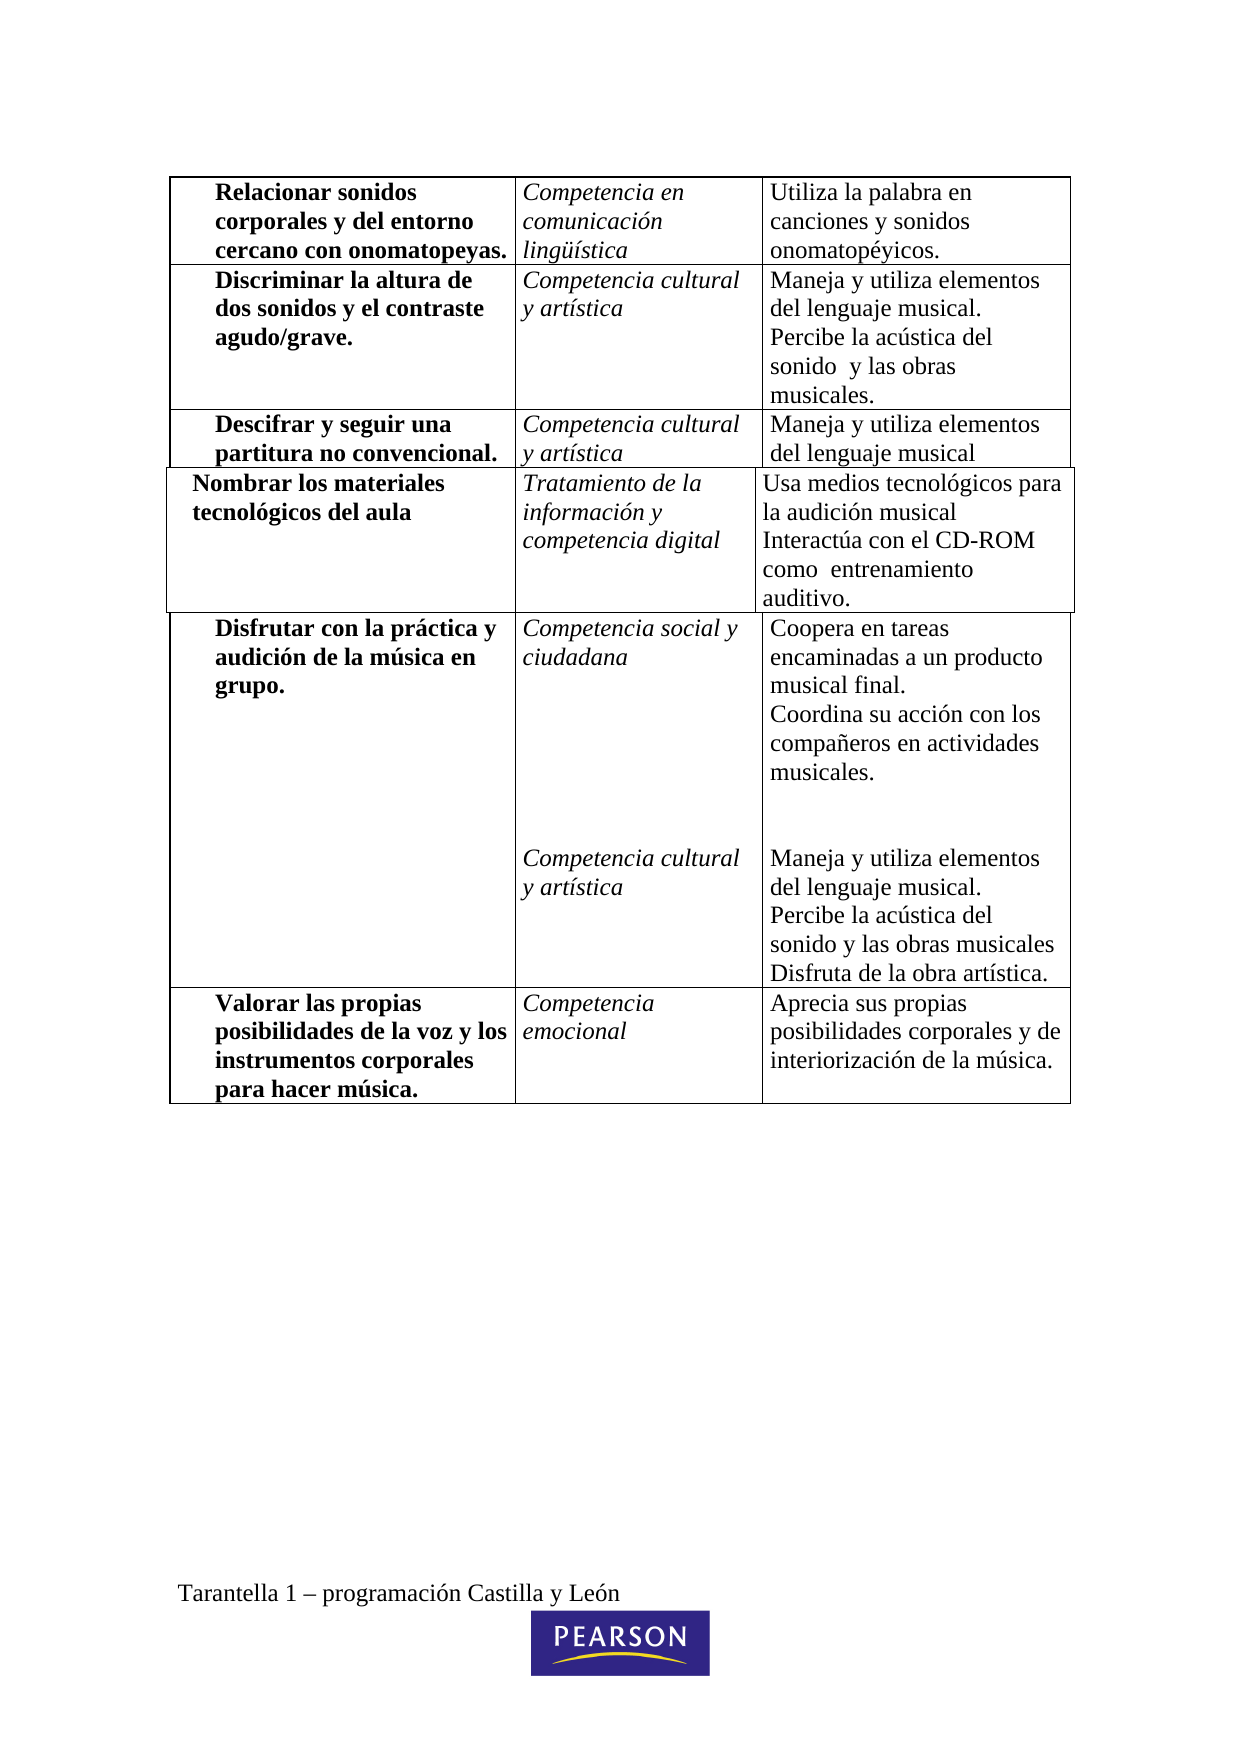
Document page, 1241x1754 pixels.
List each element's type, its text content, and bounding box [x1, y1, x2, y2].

table_cell Tratamiento de la información y competencia digital [516, 468, 755, 612]
picture [524, 1606, 716, 1681]
table_cell Discriminar la altura de dos sonidos y el contraste agudo/grave. [171, 265, 515, 408]
table_cell Nombrar los materiales tecnológicos del aula [167, 468, 515, 612]
table_cell Competencia cultural y artística [516, 410, 762, 467]
table_cell Competencia cultural y artística [516, 265, 762, 408]
table_header Competencia en comunicación lingüística [516, 178, 762, 264]
table_header Utiliza la palabra en canciones y sonidos onomatopéyicos. [763, 178, 1070, 264]
table_cell Aprecia sus propias posibilidades corporales y de interiorización de la música. [763, 988, 1070, 1103]
table_cell Descifrar y seguir una partitura no convencional. [171, 410, 515, 467]
table_cell Usa medios tecnológicos para la audición musical Interactúa con el CD-ROM como entrenamiento auditivo. [756, 468, 1074, 612]
table_cell Valorar las propias posibilidades de la voz y los instrumentos corporales para hacer música. [171, 988, 515, 1103]
table_header Relacionar sonidos corporales y del entorno cercano con onomatopeyas. [171, 178, 515, 264]
table_cell Competencia social y ciudadana Competencia cultural y artística [516, 613, 762, 987]
table_cell Competencia emocional [516, 988, 762, 1103]
table_cell Coopera en tareas encaminadas a un producto musical final. Coordina su acción con los compañeros en actividades musicales. Maneja y utiliza elementos del lenguaje musical. Percibe la acústica del sonido y las obras musicales Disfruta de la obra artística. [763, 613, 1070, 987]
table_cell Maneja y utiliza elementos del lenguaje musical. Percibe la acústica del sonido y las obras musicales. [763, 265, 1070, 408]
table_cell Disfrutar con la práctica y audición de la música en grupo. [171, 613, 515, 987]
table_cell Maneja y utiliza elementos del lenguaje musical [763, 410, 1070, 467]
